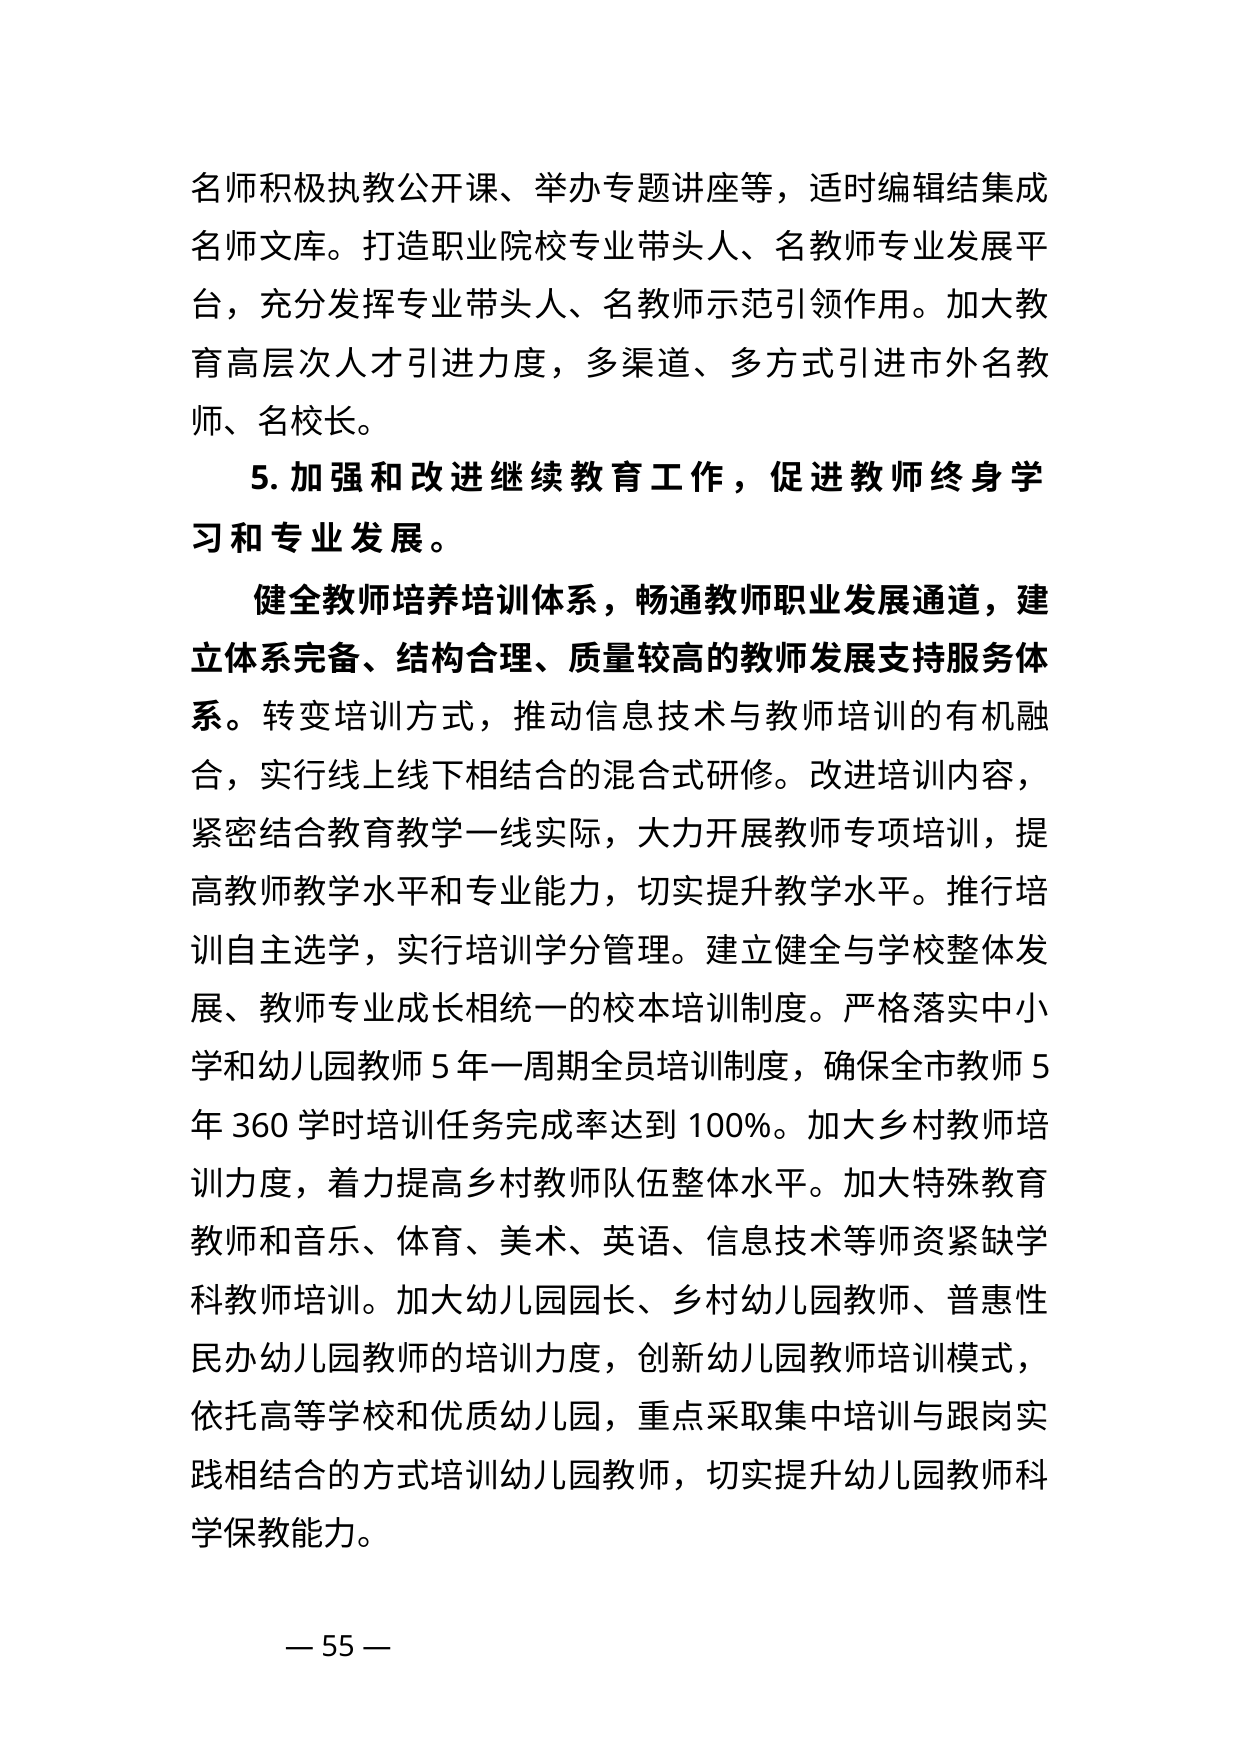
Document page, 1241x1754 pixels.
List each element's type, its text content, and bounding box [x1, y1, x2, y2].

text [190, 153, 1050, 445]
text 健全教师培养培训体系，畅通教师职业发展通道，建立体系完备、结构合理、质量较高的教师发展支持服务体系。转变培训方式，推动信息技术与教师培训的有机融合，实行线上线下相结合的混合式研修。改进培训内容，紧密结合教育教学一线实际，大力开展教师专项培训，提高教师教学水平和专业能力，切实提升教学水平。推行培训自主选学，实行培训学分管理。建立健全与学校整体发展、教师专业成长相统一的校本培训制度。严格落实中小学和幼儿园教师5年一周期全员培训制度，确保全市教师5年360学时培训任务完成率达到100%。加大乡村教师培训力度，着力提高乡村教师队伍整体水平。加大特殊教育教师和音乐、体育、美术、英语、信息技术等师资紧缺学科教师培训。加大幼儿园园长、乡村幼儿园教师、普惠性民办幼儿园教师的培训力度，创新幼儿园教师培训模式，依托高等学校和优质幼儿园，重点采取集中培训与跟岗实践相结合的方式培训幼儿园教师，切实提升幼儿园教师科学保教能力。 [190, 566, 1050, 1557]
text 5.加强和改进继续教育工作，促进教师终身学习和专业发展。 [190, 445, 1050, 566]
